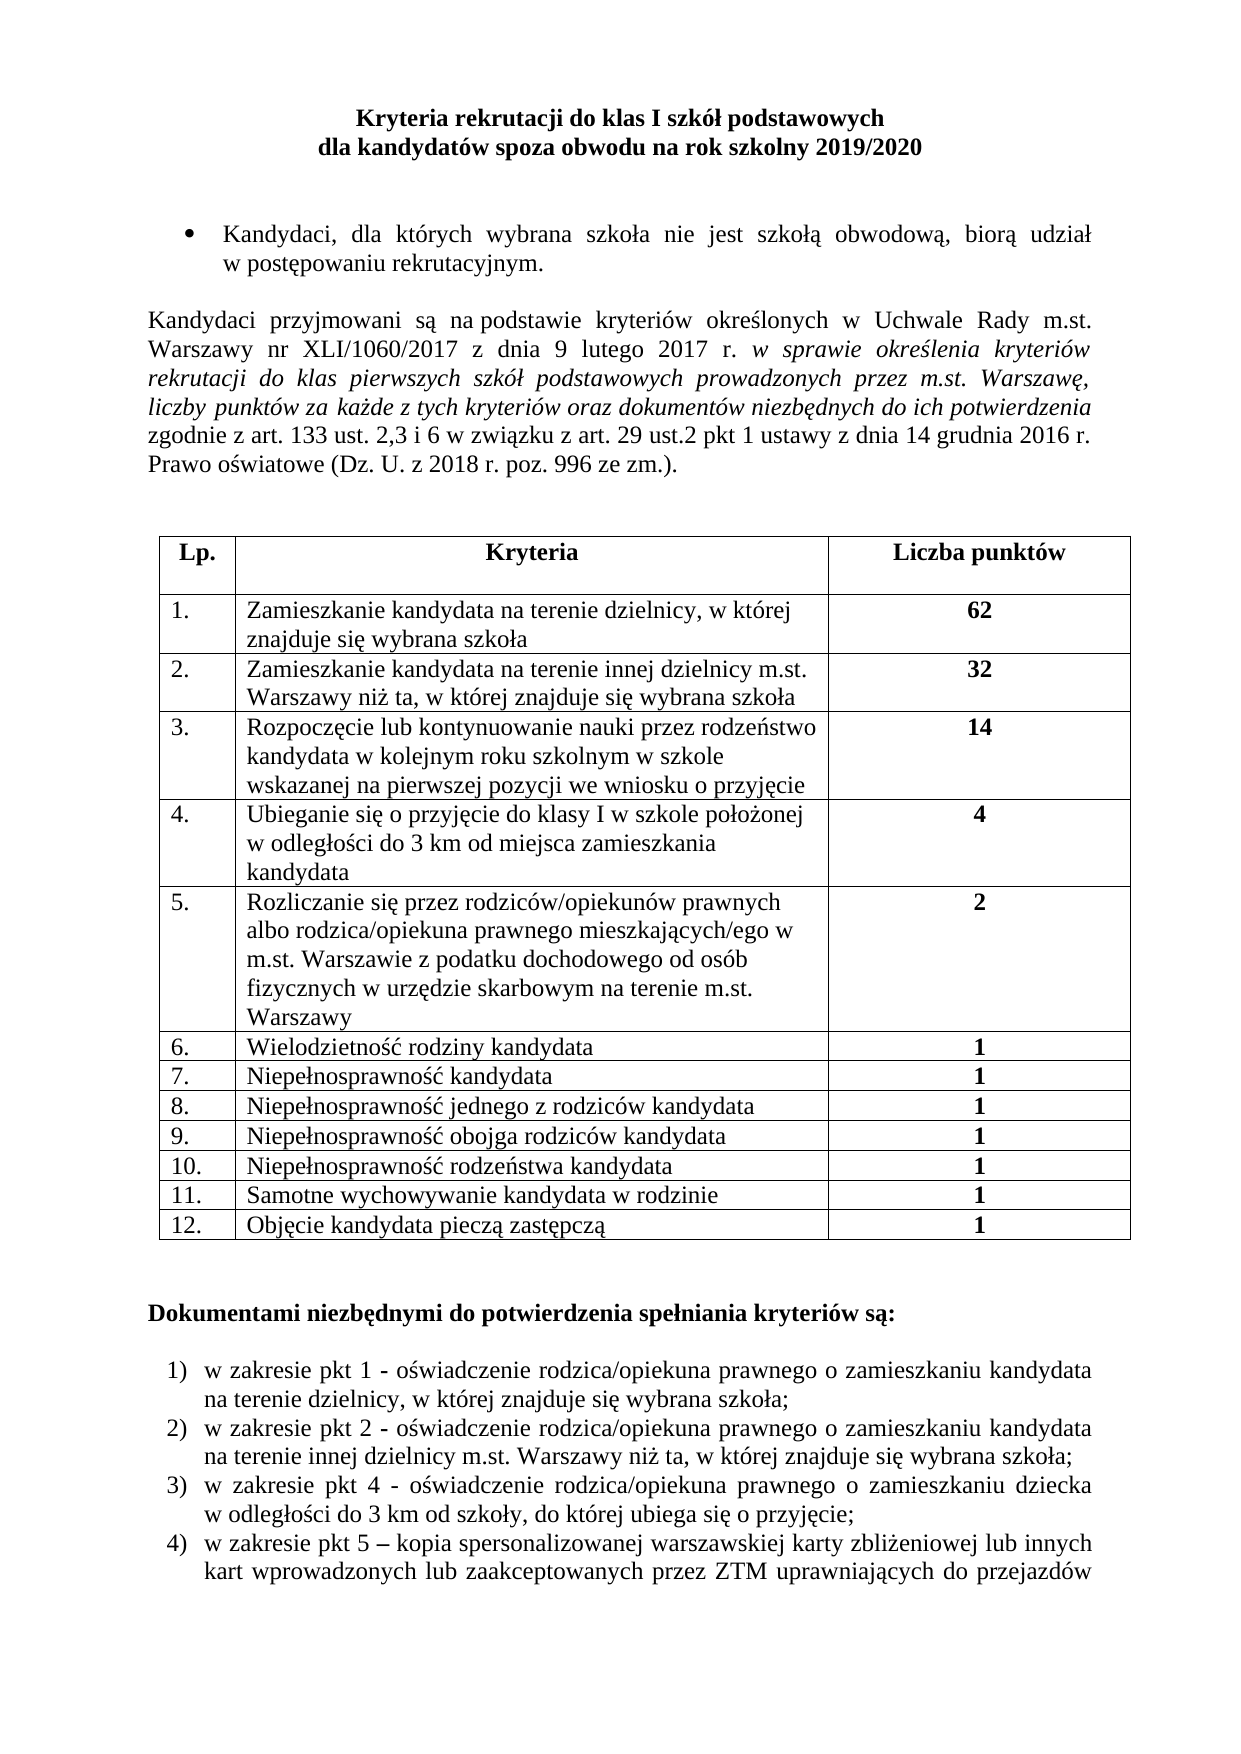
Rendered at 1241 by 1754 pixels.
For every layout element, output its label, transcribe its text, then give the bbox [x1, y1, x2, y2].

list w zakresie pkt 4 - oświadczenie rodzica/opiekuna prawnego o zamieszkaniu dziecka w odległości do od szkoły, do której ubiega się o przyjęcie; [166, 1470, 1093, 1528]
table_cell Wielodzietność rodziny kandydata [236, 1032, 828, 1060]
text Kandydaci przyjmowani są na podstawie kryteriów określonych w Uchwale Rady m.st. Warszawy nr XLI/1060/2017 z dnia 9 lutego 2017 r. w sprawie określenia kryteriów rekrutacji do klas pierwszych szkół podstawowych prowadzonych przez m.st. Warszawę, liczby punktów za każde z tych kryteriów oraz dokumentów niezbędnych do ich potwierdzenia zgodnie z art. 133 ust. 2,3 i 6 w związku z art. 29 ust.2 pkt 1 ustawy z dnia 14 grudnia 2016 r. Prawo oświatowe (Dz. U. z 2018 r. poz. 996 ze zm.). [148, 306, 1093, 478]
list w zakresie pkt 2 - oświadczenie rodzica/opiekuna prawnego o zamieszkaniu kandydata na terenie innej dzielnicy m.st. Warszawy niż ta, w której znajduje się wybrana szkoła; [166, 1413, 1093, 1470]
table_cell 1 [829, 1181, 1130, 1209]
table_cell 1 [829, 1032, 1130, 1060]
table_cell 7. [160, 1061, 235, 1090]
table_cell 1 [829, 1210, 1130, 1239]
text Kryteria rekrutacji do klas I szkół podstawowych [148, 103, 1093, 132]
table_cell Zamieszkanie kandydata na terenie innej dzielnicy m.st. Warszawy niż ta, w której znajduje się wybrana szkoła [236, 654, 828, 711]
table_cell 11. [160, 1181, 235, 1209]
list Kandydaci, dla których wybrana szkoła nie jest szkołą obwodową, biorą udział w postępowaniu rekrutacyjnym. [185, 219, 1093, 276]
table_cell 12. [160, 1210, 235, 1239]
table_cell Niepełnosprawność jednego z rodziców kandydata [236, 1091, 828, 1120]
table_cell 6. [160, 1032, 235, 1060]
table_cell Objęcie kandydata pieczą zastępczą [236, 1210, 828, 1239]
table_cell Ubieganie się o przyjęcie do klasy I w szkole położonej w odległości do od miejsca zamieszkania kandydata [236, 800, 828, 886]
table_header Kryteria [236, 537, 828, 594]
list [166, 1528, 1093, 1585]
table_cell 5. [160, 887, 235, 1031]
table_cell 2 [829, 887, 1130, 1031]
table_header Lp. [160, 537, 235, 594]
table_cell Rozliczanie się przez rodziców/opiekunów prawnych albo rodzica/opiekuna prawnego mieszkających/ego w m.st. Warszawie z podatku dochodowego od osób fizycznych w urzędzie skarbowym na terenie m.st. Warszawy [236, 887, 828, 1031]
table_cell Niepełnosprawność obojga rodziców kandydata [236, 1121, 828, 1150]
table_cell 1. [160, 595, 235, 653]
table_cell 32 [829, 654, 1130, 711]
table_cell Samotne wychowywanie kandydata w rodzinie [236, 1181, 828, 1209]
table_cell Niepełnosprawność rodzeństwa kandydata [236, 1151, 828, 1179]
table_cell 9. [160, 1121, 235, 1150]
table_cell 1 [829, 1151, 1130, 1179]
table_cell Niepełnosprawność kandydata [236, 1061, 828, 1090]
table_cell 14 [829, 712, 1130, 798]
table_cell 10. [160, 1151, 235, 1179]
table_cell 4 [829, 800, 1130, 886]
text dla kandydatów spoza obwodu na rok szkolny 2019/2020 [148, 132, 1093, 161]
table_cell 3. [160, 712, 235, 798]
table_cell 4. [160, 800, 235, 886]
table_cell Rozpoczęcie lub kontynuowanie nauki przez rodzeństwo kandydata w kolejnym roku szkolnym w szkole wskazanej na pierwszej pozycji we wniosku o przyjęcie [236, 712, 828, 798]
list w zakresie pkt 1 - oświadczenie rodzica/opiekuna prawnego o zamieszkaniu kandydata na terenie dzielnicy, w której znajduje się wybrana szkoła; [166, 1355, 1093, 1413]
table_cell 2. [160, 654, 235, 711]
table_header Liczba punktów [829, 537, 1130, 594]
table_cell Zamieszkanie kandydata na terenie dzielnicy, w której znajduje się wybrana szkoła [236, 595, 828, 653]
text Dokumentami niezbędnymi do potwierdzenia spełniania kryteriów są: [148, 1298, 1093, 1326]
table_cell 1 [829, 1121, 1130, 1150]
table_cell 8. [160, 1091, 235, 1120]
table_cell 1 [829, 1061, 1130, 1090]
table_cell 62 [829, 595, 1130, 653]
table_cell 1 [829, 1091, 1130, 1120]
